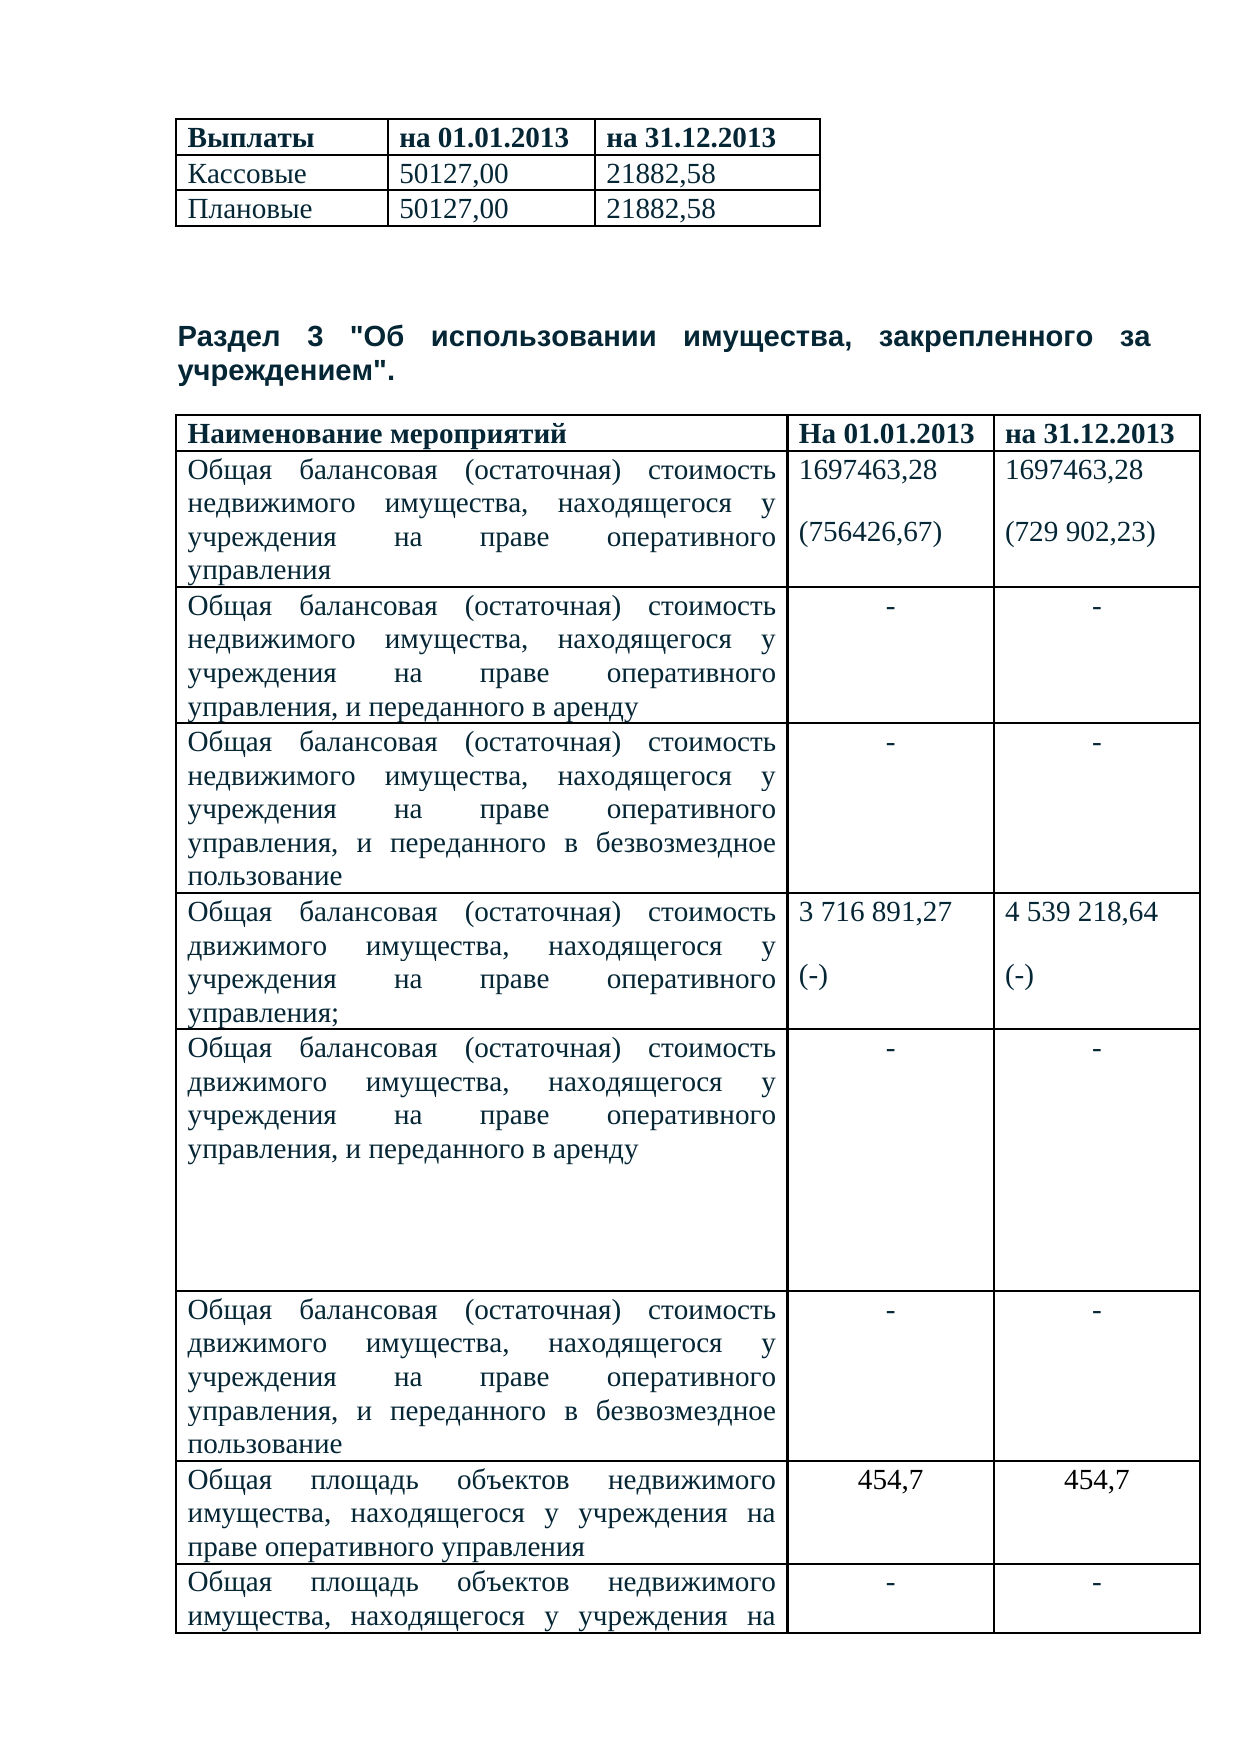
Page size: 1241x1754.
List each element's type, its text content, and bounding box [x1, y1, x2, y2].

table_header На 01.01.2013 [789, 416, 993, 450]
table_cell - [995, 1565, 1199, 1632]
table_cell 50127,00 [389, 191, 594, 225]
table_cell Кассовые [177, 156, 387, 189]
table_cell 3 716 891,27 (-) [789, 894, 993, 1028]
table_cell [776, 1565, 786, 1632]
table_header на 01.01.2013 [389, 120, 594, 154]
table_header на 31.12.2013 [995, 416, 1199, 450]
table_cell Общая балансовая (остаточная) стоимость недвижимого имущества, находящегося у учреждения на праве оперативного управления, и переданного в безвозмездное пользование [177, 724, 786, 892]
table_cell - [995, 588, 1199, 722]
table_cell 21882,58 [596, 156, 819, 189]
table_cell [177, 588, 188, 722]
table_cell Общая балансовая (остаточная) стоимость движимого имущества, находящегося у учреждения на праве оперативного управления; [339, 894, 786, 1028]
table_cell 4 539 218,64 (-) [995, 894, 1199, 1028]
table_cell 1697463,28 (756426,67) [789, 452, 993, 586]
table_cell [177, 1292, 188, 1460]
table_cell Плановые [177, 191, 387, 225]
table_cell 454,7 [789, 1462, 993, 1562]
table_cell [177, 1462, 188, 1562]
table_header Выплаты [177, 120, 387, 154]
table_cell - [789, 588, 993, 722]
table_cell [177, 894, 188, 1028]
table_cell - [789, 1030, 993, 1290]
table_header на 31.12.2013 [596, 120, 819, 154]
table_cell 21882,58 [596, 191, 819, 225]
table_cell 454,7 [995, 1462, 1199, 1562]
table_cell - [789, 1565, 993, 1632]
table_cell - [789, 1292, 993, 1460]
table_cell - [995, 1030, 1199, 1290]
table_cell - [995, 1292, 1199, 1460]
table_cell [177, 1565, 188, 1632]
table_cell Общая балансовая (остаточная) стоимость движимого имущества, находящегося у учреждения на праве оперативного управления, и переданного в аренду [177, 1030, 786, 1290]
table_cell Общая балансовая (остаточная) стоимость движимого имущества, находящегося у учреждения на праве оперативного управления, и переданного в безвозмездное пользование [342, 1292, 786, 1460]
table_cell - [789, 724, 993, 892]
table_cell Общая площадь объектов недвижимого имущества, находящегося у учреждения на праве оперативного управления [585, 1462, 786, 1562]
table_header Наименование мероприятий [177, 416, 786, 450]
table_cell Общая балансовая (остаточная) стоимость недвижимого имущества, находящегося у учреждения на праве оперативного управления [177, 452, 786, 586]
table_cell 1697463,28 (729 902,23) [995, 452, 1199, 586]
text Раздел 3 "Об использовании имущества, закрепленного за учреждением". [177, 352, 1152, 386]
table_cell 50127,00 [389, 156, 594, 189]
table_cell Общая балансовая (остаточная) стоимость недвижимого имущества, находящегося у учреждения на праве оперативного управления, и переданного в аренду [639, 588, 786, 722]
table_cell - [995, 724, 1199, 892]
